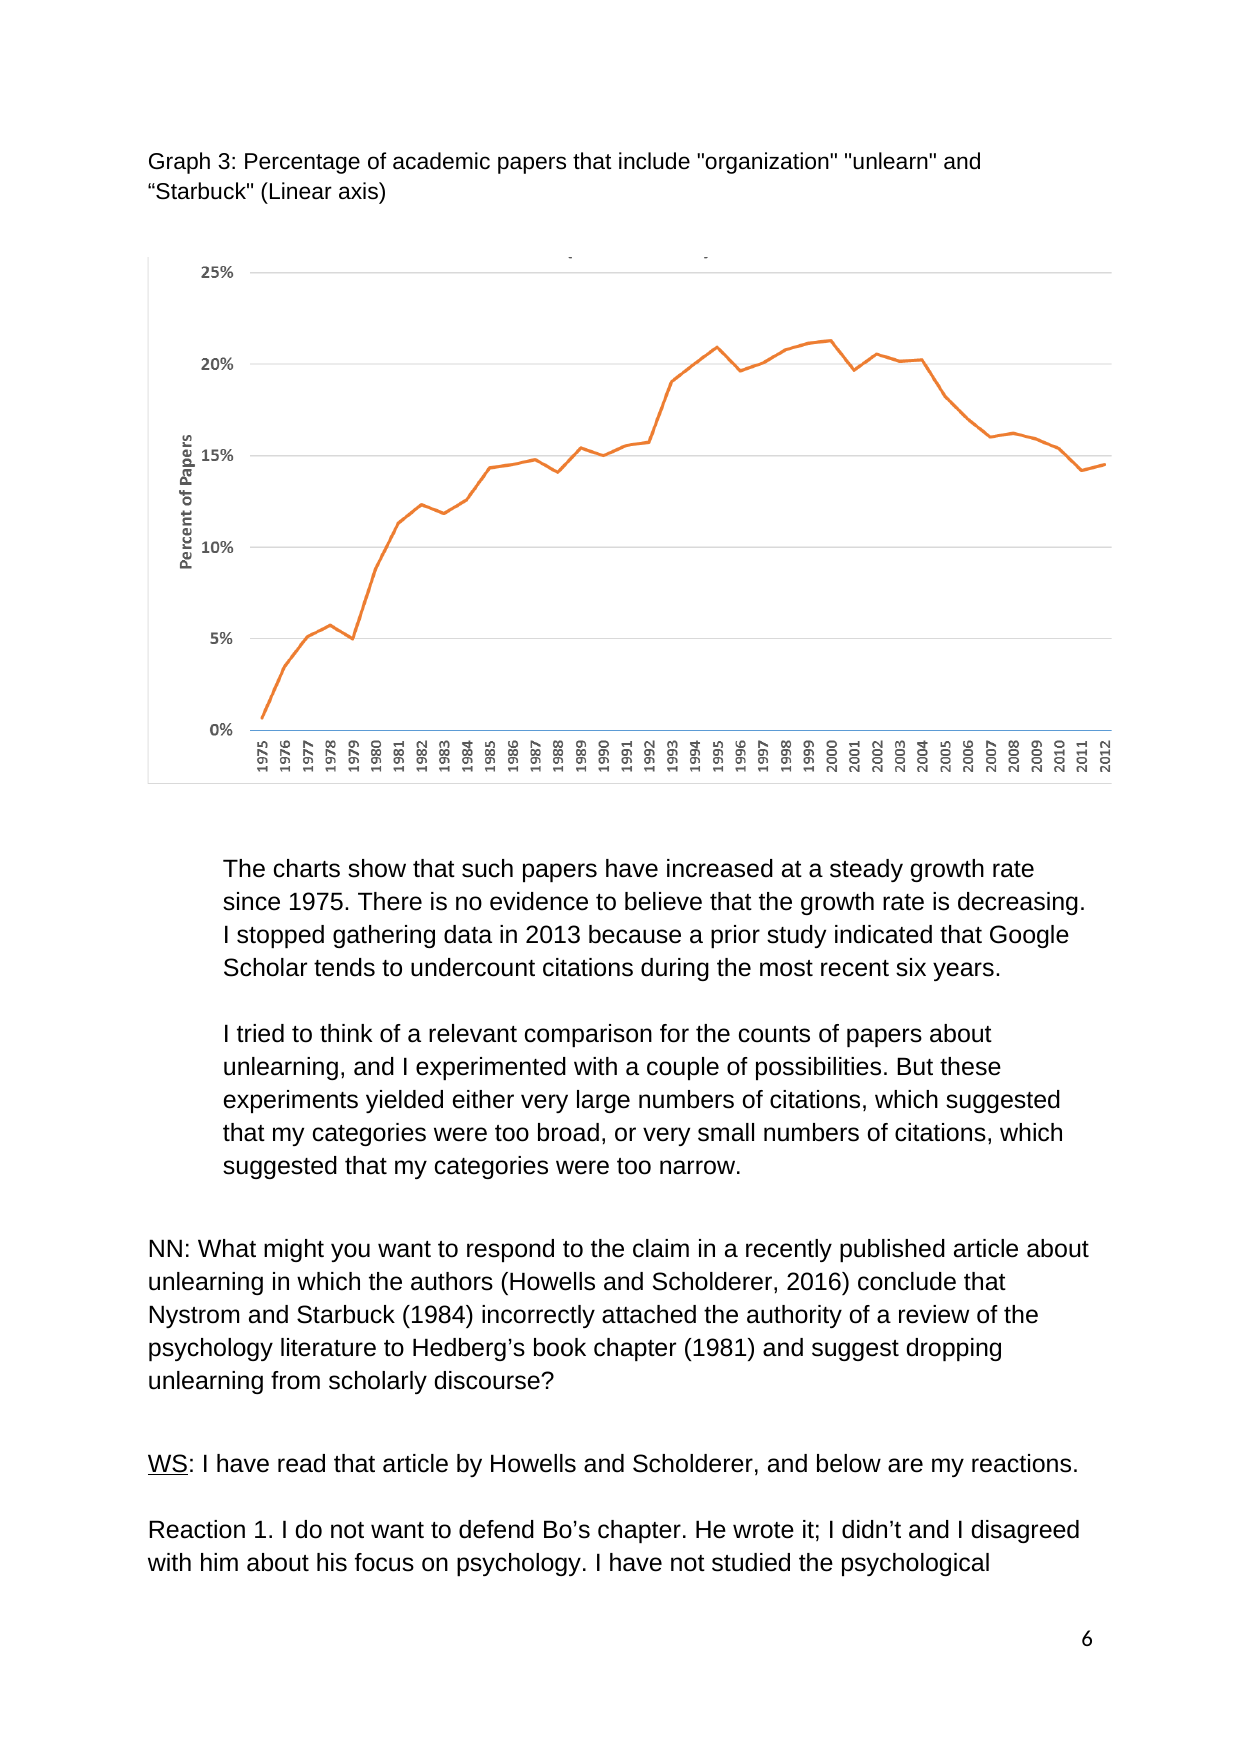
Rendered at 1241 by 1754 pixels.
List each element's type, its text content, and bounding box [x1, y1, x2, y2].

list I tried to think of a relevant comparison for the counts of papers about unlearning, and I experimented with a couple of possibilities. But these experiments yielded either very large numbers of citations, which suggested that my categories were too broad, or very small numbers of citations, which suggested that my categories were too narrow. [223, 1019, 1093, 1180]
picture [147, 257, 1112, 784]
list The charts show that such papers have increased at a steady growth rate since 1975. There is no evidence to believe that the growth rate is decreasing. I stopped gathering data in 2013 because a prior study indicated that Google Scholar tends to undercount citations during the most recent six years. [223, 854, 1093, 982]
list WS: I have read that article by Howells and Scholderer, and below are my reactions. [148, 1449, 1093, 1477]
text NN: What might you want to respond to the claim in a recently published article about unlearning in which the authors (Howells and Scholderer, 2016) conclude that Nystrom and Starbuck (1984) incorrectly attached the authority of a review of the psychology literature to Hedberg’s book chapter (1981) and suggest dropping unlearning from scholarly discourse? [148, 1234, 1093, 1395]
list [148, 1515, 1093, 1576]
text Graph 3: Percentage of academic papers that include "organization" "unlearn" and “Starbuck" (Linear axis) [148, 148, 1093, 204]
